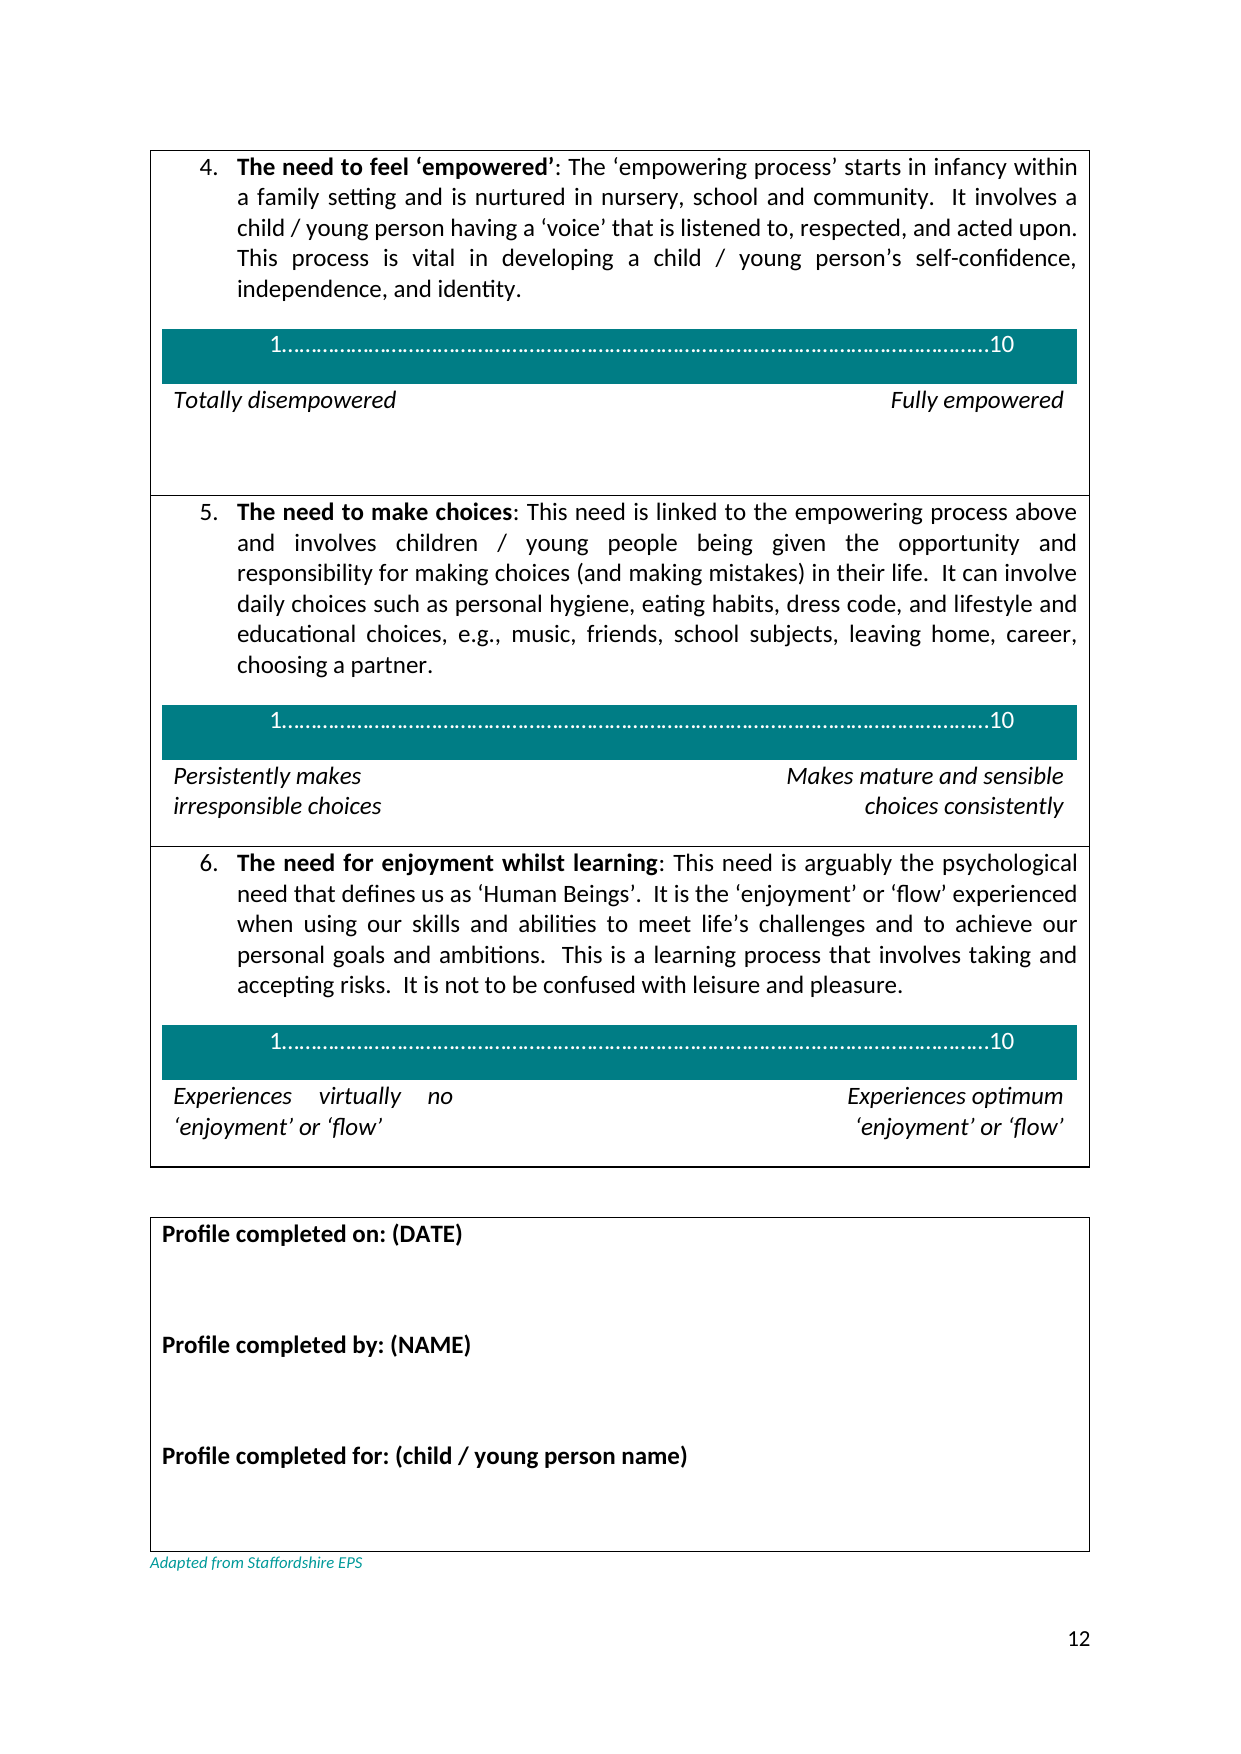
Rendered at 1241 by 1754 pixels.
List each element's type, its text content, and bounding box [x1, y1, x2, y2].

table_cell The need for enjoyment whilst learning: This need is arguably the psychological need that defines us as ‘Human Beings’. It is the ‘enjoyment’ or ‘flow’ experienced when using our skills and abilities to meet life’s challenges and to achieve our personal goals and ambitions. This is a learning process that involves taking and accepting risks. It is not to be confused with leisure and pleasure. [151, 847, 1089, 1166]
table_cell The need to make choices: This need is linked to the empowering process above and involves children / young people being given the opportunity and responsibility for making choices (and making mistakes) in their life. It can involve daily choices such as personal hygiene, eating habits, dress code, and lifestyle and educational choices, e.g., music, friends, school subjects, leaving home, career, choosing a partner. [151, 496, 1089, 846]
table_header Profile completed on: (DATE) Profile completed by: (NAME) Profile completed for: (child / young person name) [151, 1218, 1089, 1551]
table_cell The need to feel ‘empowered’: The ‘empowering process’ starts in infancy within a family setting and is nurtured in nursery, school and community. It involves a child / young person having a ‘voice’ that is listened to, respected, and acted upon. This process is vital in developing a child / young person’s self-confidence, independence, and identity. [151, 151, 1089, 495]
text Adapted from Staffordshire EPS [150, 1552, 1090, 1573]
